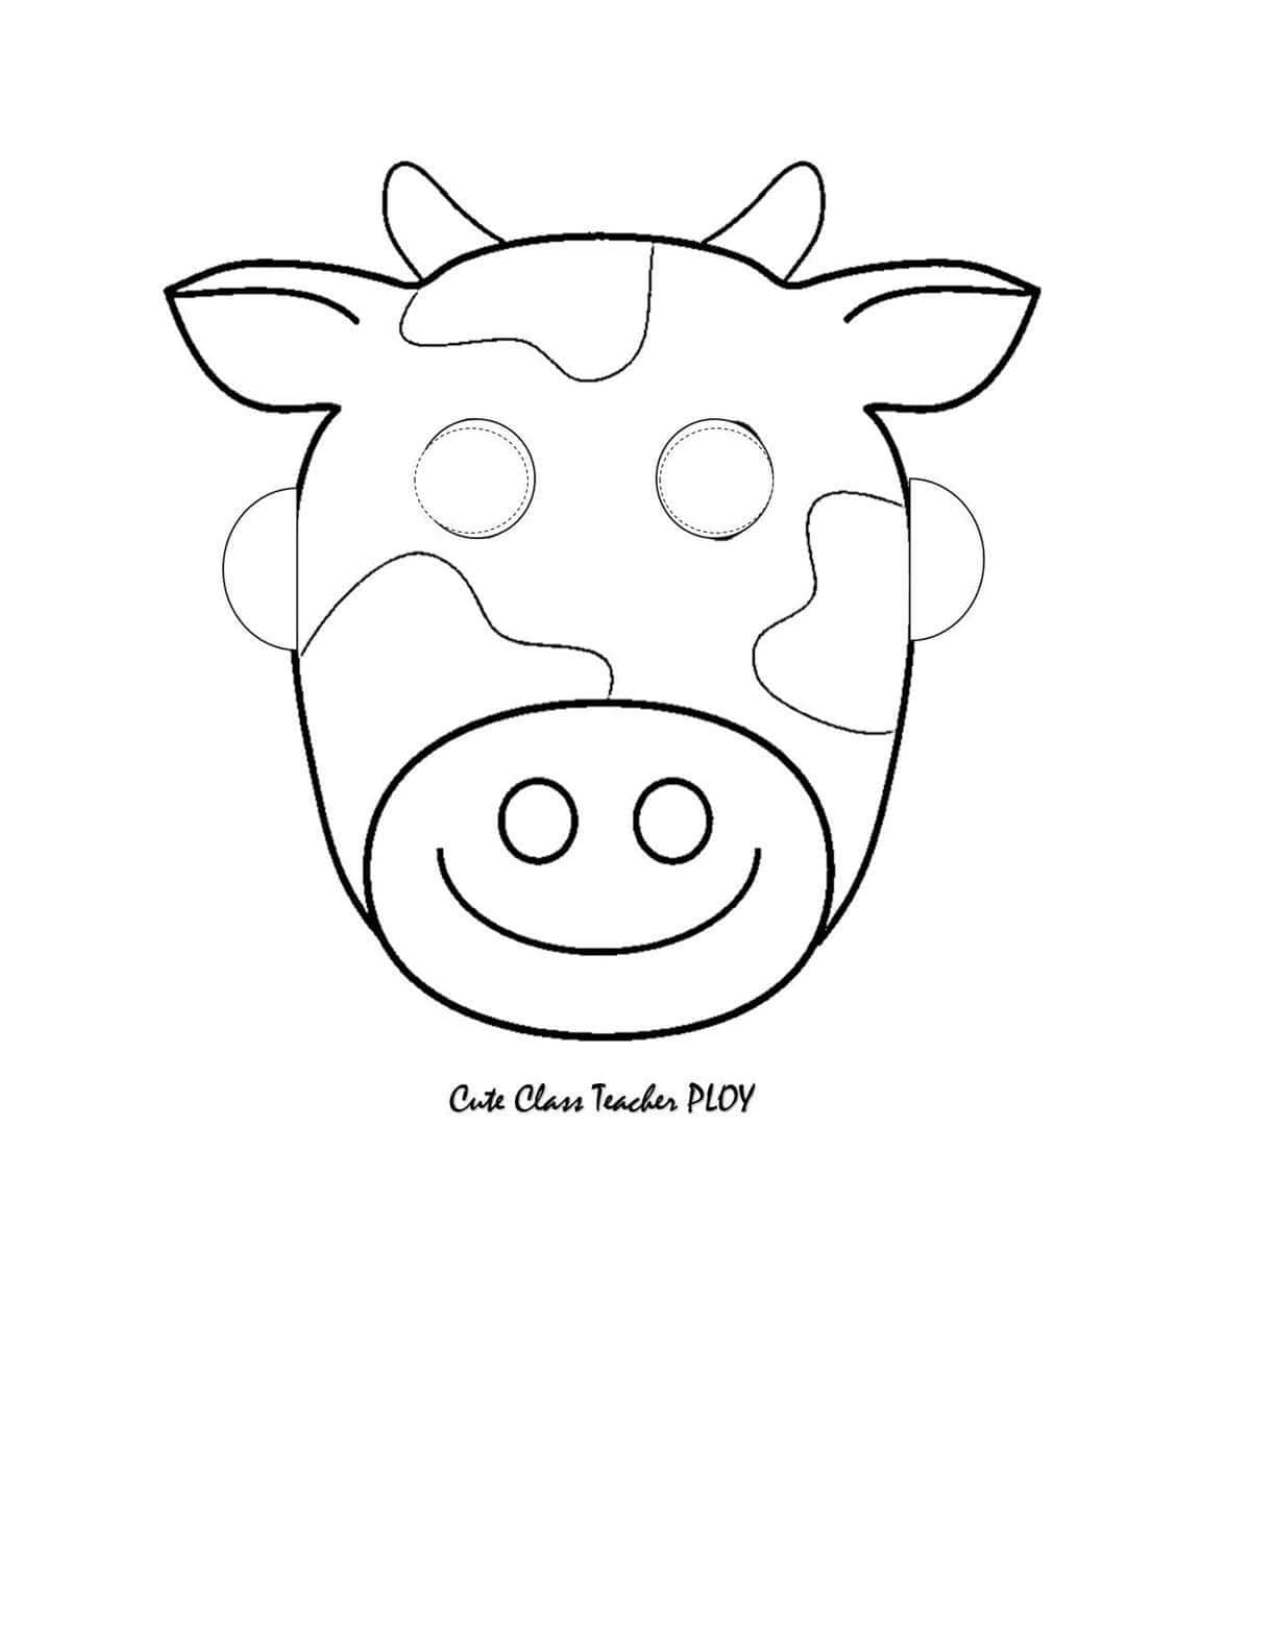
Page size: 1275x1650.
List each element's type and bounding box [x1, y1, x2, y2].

picture [150, 150, 1053, 1150]
